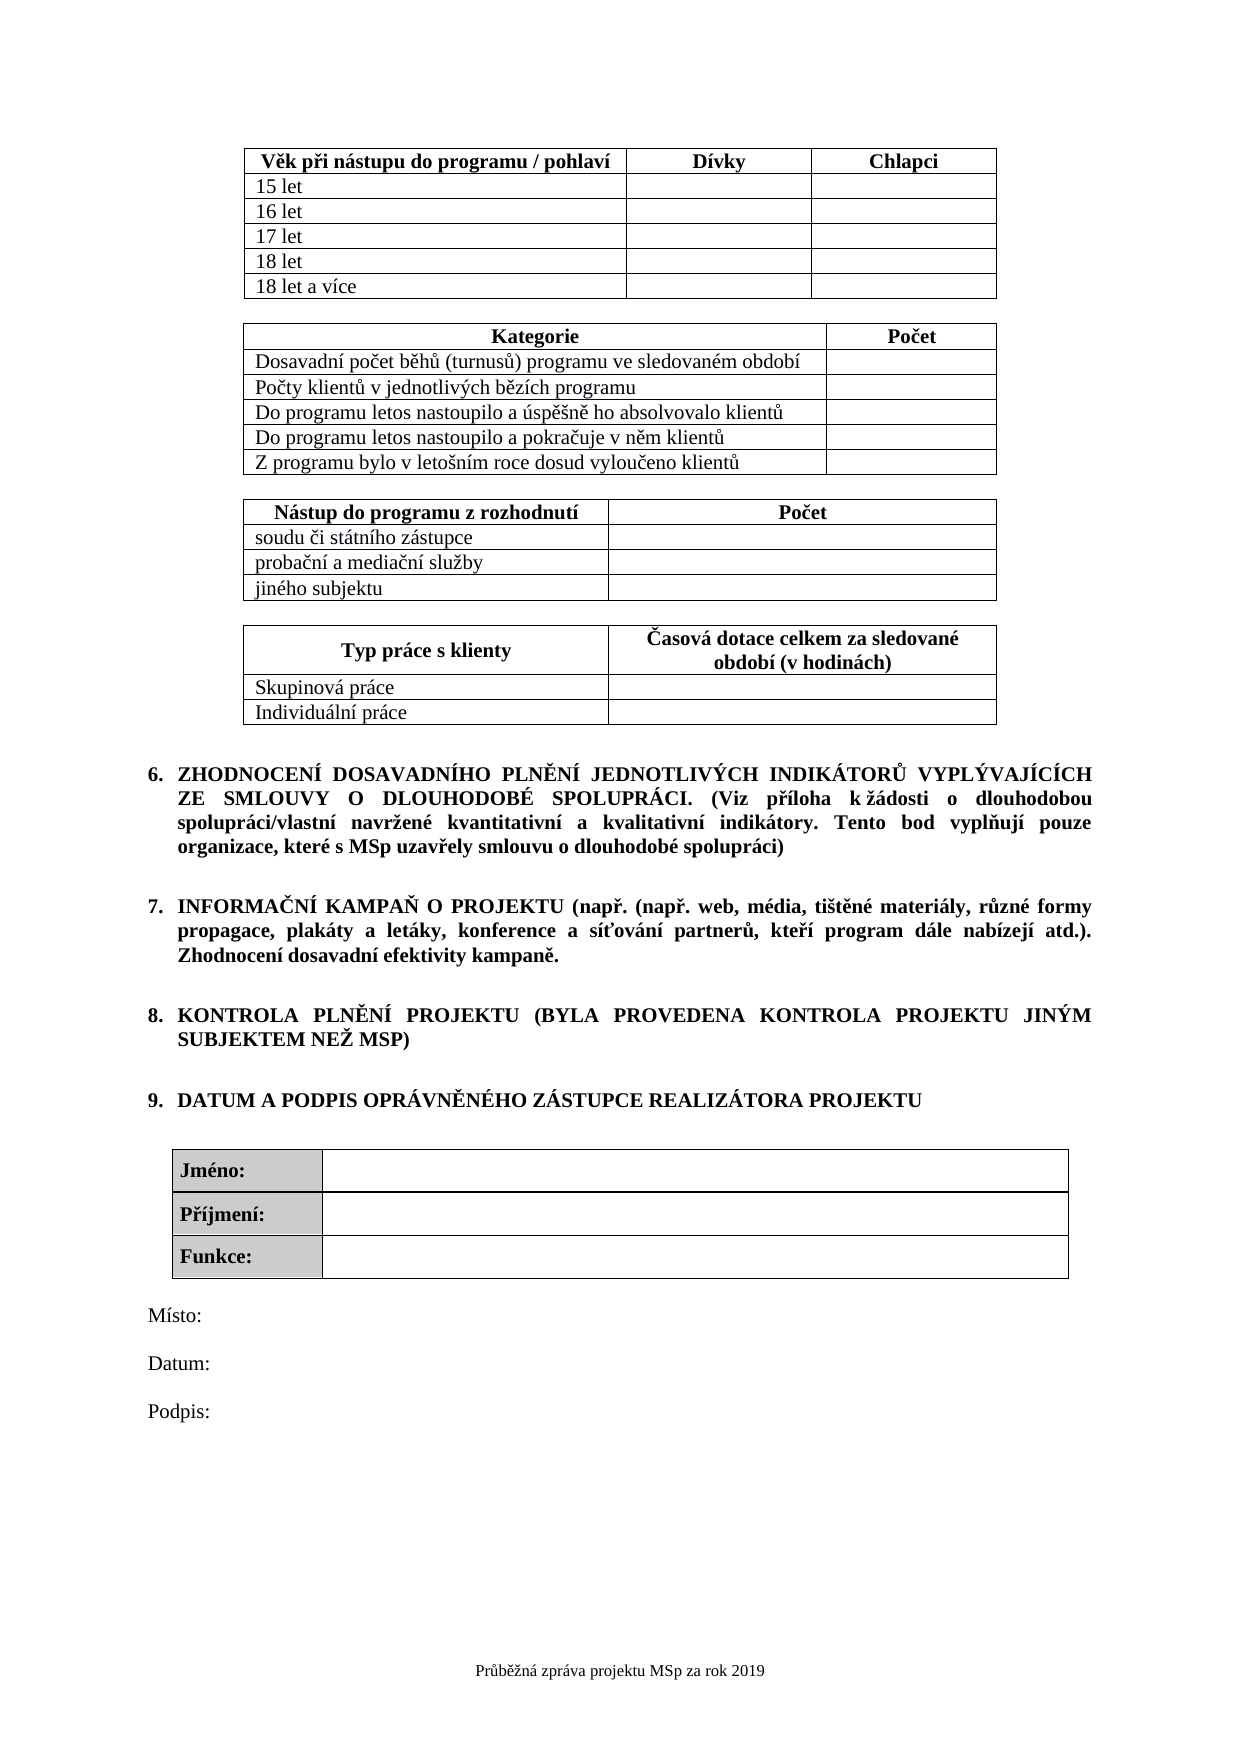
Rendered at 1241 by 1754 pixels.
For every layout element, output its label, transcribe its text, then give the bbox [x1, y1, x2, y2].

table_cell [323, 1193, 1068, 1234]
text Datum: [148, 1351, 1093, 1375]
table_cell Skupinová práce [244, 675, 608, 699]
subtitle Informační kampaň o projektu (např. (např. web, média, tištěné materiály, různé formy propagace, plakáty a letáky, konference a síťování partnerů, kteří program dále nabízejí atd.). Zhodnocení dosavadní efektivity kampaně. [148, 894, 1093, 967]
table_cell [627, 249, 811, 273]
table_header Počet [609, 500, 996, 524]
table_cell Funkce: [173, 1236, 322, 1277]
table_cell [609, 575, 996, 599]
table_cell [627, 199, 811, 223]
table_header Jméno: [173, 1150, 322, 1191]
subtitle Datum a Podpis oprávněného zástupce realizátora projektu [148, 1088, 1093, 1112]
subtitle Zhodnocení dosavadního plnění jednotlivých indikátorů vyplývajících ze smlouvy o dlouhodobé spolupráci. (Viz příloha k žádosti o dlouhodobou spolupráci/vlastní navržené kvantitativní a kvalitativní indikátory. Tento bod vyplňují pouze organizace, které s MSp uzavřely smlouvu o dlouhodobé spolupráci) [148, 762, 1093, 858]
table_cell Dosavadní počet běhů (turnusů) programu ve sledovaném období [244, 350, 826, 373]
table_cell [609, 525, 996, 549]
table_cell [812, 224, 996, 248]
table_cell [323, 1236, 1068, 1277]
table_cell 16 let [245, 199, 626, 223]
table_cell 15 let [245, 174, 626, 198]
table_cell [812, 199, 996, 223]
table_header [323, 1150, 1068, 1191]
table_cell [827, 450, 996, 474]
table_cell [827, 425, 996, 449]
table_cell 17 let [245, 224, 626, 248]
table_cell [627, 224, 811, 248]
table_cell 18 let a více [245, 274, 626, 298]
table_cell [812, 274, 996, 298]
table_cell [812, 249, 996, 273]
table_cell [609, 700, 996, 724]
table_cell probační a mediační služby [244, 550, 608, 574]
table_cell jiného subjektu [244, 575, 608, 599]
subtitle Kontrola plnění projektu (byla provedena kontrola projektu jiným subjektem než MSp) [148, 1003, 1093, 1051]
text Místo: [148, 1303, 1093, 1327]
table_cell Příjmení: [173, 1193, 322, 1234]
table_cell Individuální práce [244, 700, 608, 724]
table_header Chlapci [812, 149, 996, 173]
table_header Typ práce s klienty [244, 626, 608, 674]
table_cell [827, 350, 996, 373]
table_header Dívky [627, 149, 811, 173]
table_cell [627, 274, 811, 298]
table_cell Do programu letos nastoupilo a pokračuje v něm klientů [244, 425, 826, 449]
table_cell Do programu letos nastoupilo a úspěšně ho absolvovalo klientů [244, 400, 826, 424]
table_cell Počty klientů v jednotlivých bězích programu [244, 375, 826, 399]
table_cell [827, 400, 996, 424]
table_cell Z programu bylo v letošním roce dosud vyloučeno klientů [244, 450, 826, 474]
table_cell [812, 174, 996, 198]
text Podpis: [148, 1399, 1093, 1423]
table_header Kategorie [244, 324, 826, 348]
table_cell [609, 675, 996, 699]
table_cell [827, 375, 996, 399]
table_header Počet [827, 324, 996, 348]
table_header Věk při nástupu do programu / pohlaví [245, 149, 626, 173]
table_cell [609, 550, 996, 574]
table_header Nástup do programu z rozhodnutí [244, 500, 608, 524]
table_cell 18 let [245, 249, 626, 273]
table_cell [627, 174, 811, 198]
table_header Časová dotace celkem za sledované období (v hodinách) [609, 626, 996, 674]
table_cell soudu či státního zástupce [244, 525, 608, 549]
